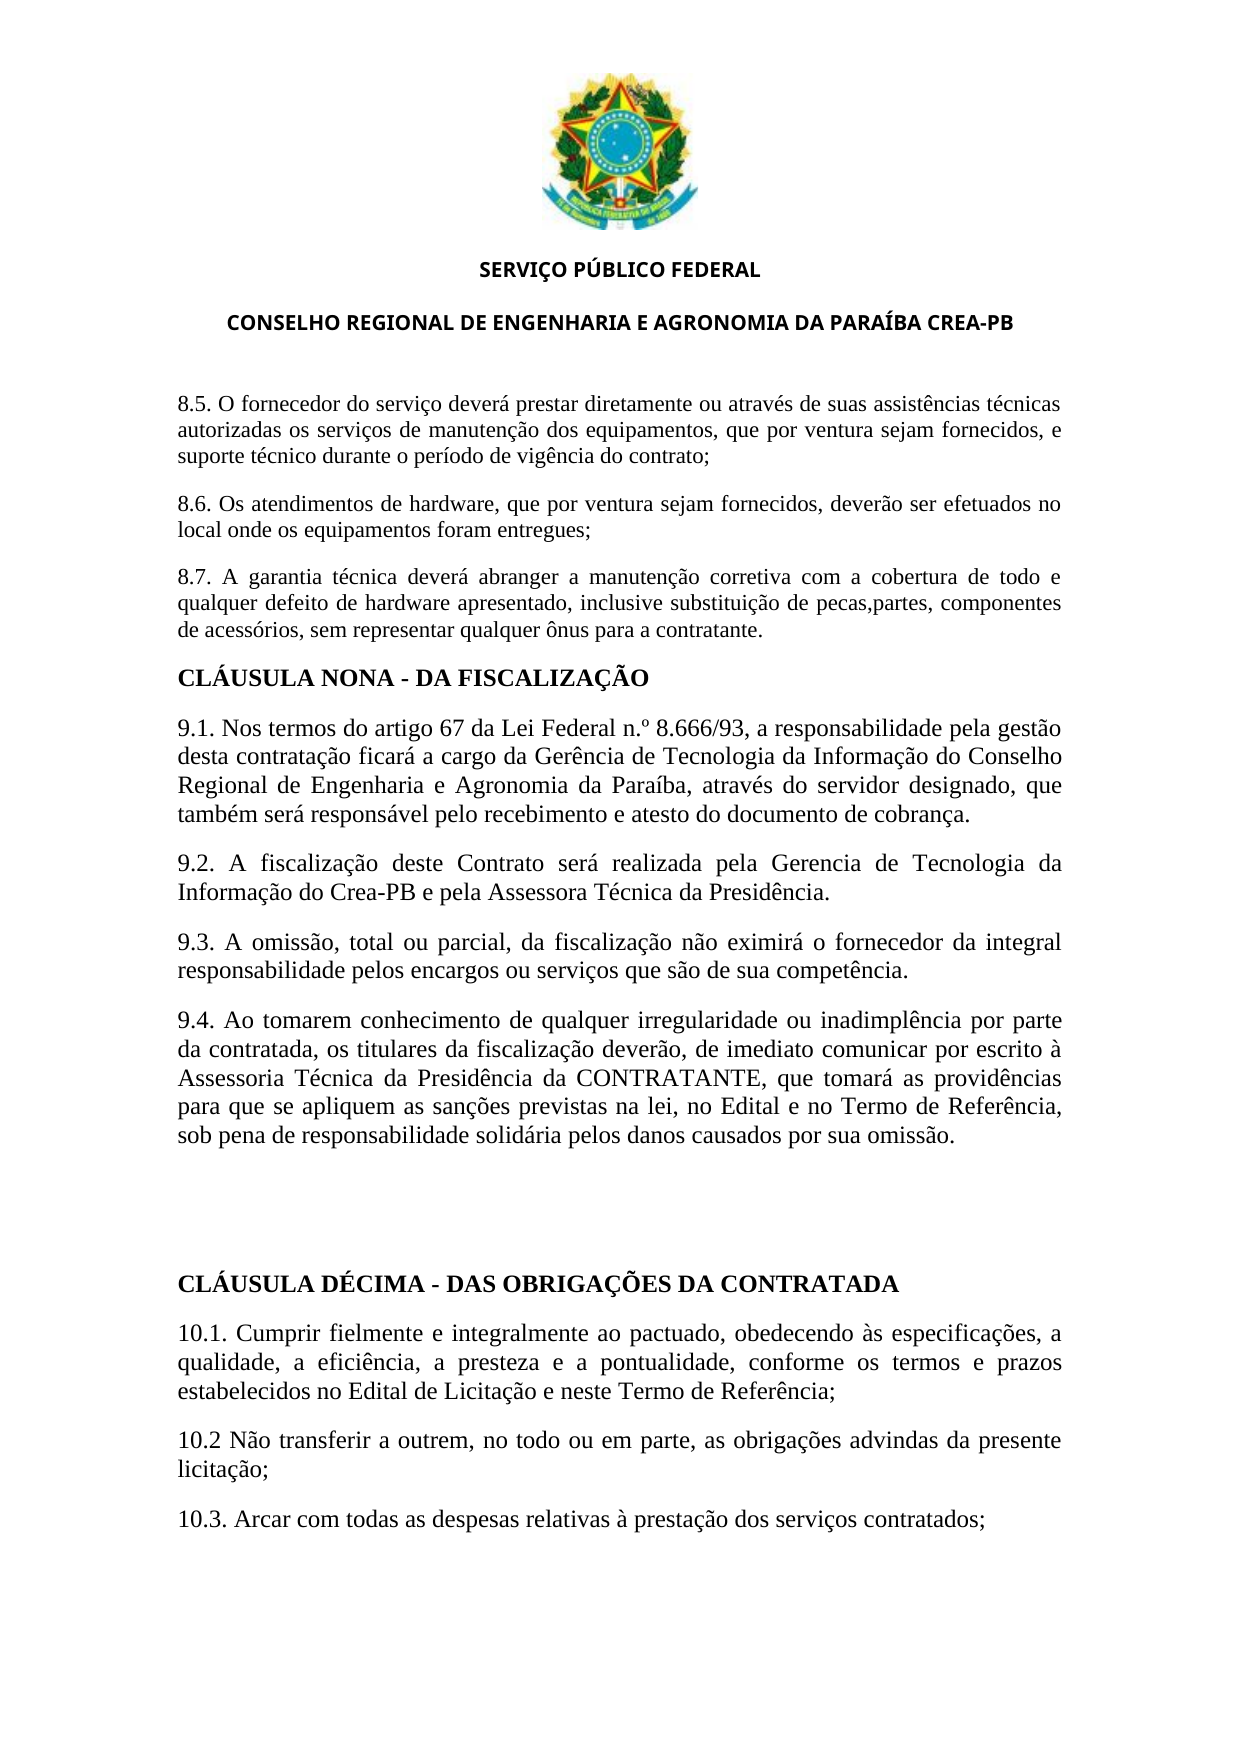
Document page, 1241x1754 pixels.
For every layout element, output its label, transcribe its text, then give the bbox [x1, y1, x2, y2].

text 9.1. Nos termos do artigo 67 da Lei Federal n.º 8.666/93, a responsabilidade pela gestão desta contratação ficará a cargo da Gerência de Tecnologia da Informação do Conselho Regional de Engenharia e Agronomia da Paraíba, através do servidor designado, que também será responsável pelo recebimento e atesto do documento de cobrança. [177, 713, 1063, 828]
text CLÁUSULA NONA - DA FISCALIZAÇÃO [177, 663, 1063, 692]
text 9.3. A omissão, total ou parcial, da fiscalização não eximirá o fornecedor da integral responsabilidade pelos encargos ou serviços que são de sua competência. [177, 927, 1063, 984]
text 9.2. A fiscalização deste Contrato será realizada pela Gerencia de Tecnologia da Informação do Crea-PB e pela Assessora Técnica da Presidência. [177, 848, 1063, 906]
text 10.2 Não transferir a outrem, no todo ou em parte, as obrigações advindas da presente licitação; [177, 1426, 1063, 1483]
text 9.4. Ao tomarem conhecimento de qualquer irregularidade ou inadimplência por parte da contratada, os titulares da fiscalização deverão, de imediato comunicar por escrito à Assessoria Técnica da Presidência da CONTRATANTE, que tomará as providências para que se apliquem as sanções previstas na lei, no Edital e no Termo de Referência, sob pena de responsabilidade solidária pelos danos causados por sua omissão. [177, 1005, 1063, 1149]
picture [542, 73, 699, 230]
text 10.1. Cumprir fielmente e integralmente ao pactuado, obedecendo às especificações, a qualidade, a eficiência, a presteza e a pontualidade, conforme os termos e prazos estabelecidos no Edital de Licitação e neste Termo de Referência; [177, 1318, 1063, 1405]
text 10.3. Arcar com todas as despesas relativas à prestação dos serviços contratados; [177, 1504, 1063, 1533]
text 8.7. A garantia técnica deverá abranger a manutenção corretiva com a cobertura de todo e qualquer defeito de hardware apresentado, inclusive substituição de pecas,partes, componentes de acessórios, sem representar qualquer ônus para a contratante. [177, 563, 1063, 642]
text CLÁUSULA DÉCIMA - DAS OBRIGAÇÕES DA CONTRATADA [177, 1269, 1063, 1298]
text 8.6. Os atendimentos de hardware, que por ventura sejam fornecidos, deverão ser efetuados no local onde os equipamentos foram entregues; [177, 489, 1063, 542]
text 8.5. O fornecedor do serviço deverá prestar diretamente ou através de suas assistências técnicas autorizadas os serviços de manutenção dos equipamentos, que por ventura sejam fornecidos, e suporte técnico durante o período de vigência do contrato; [177, 390, 1063, 469]
